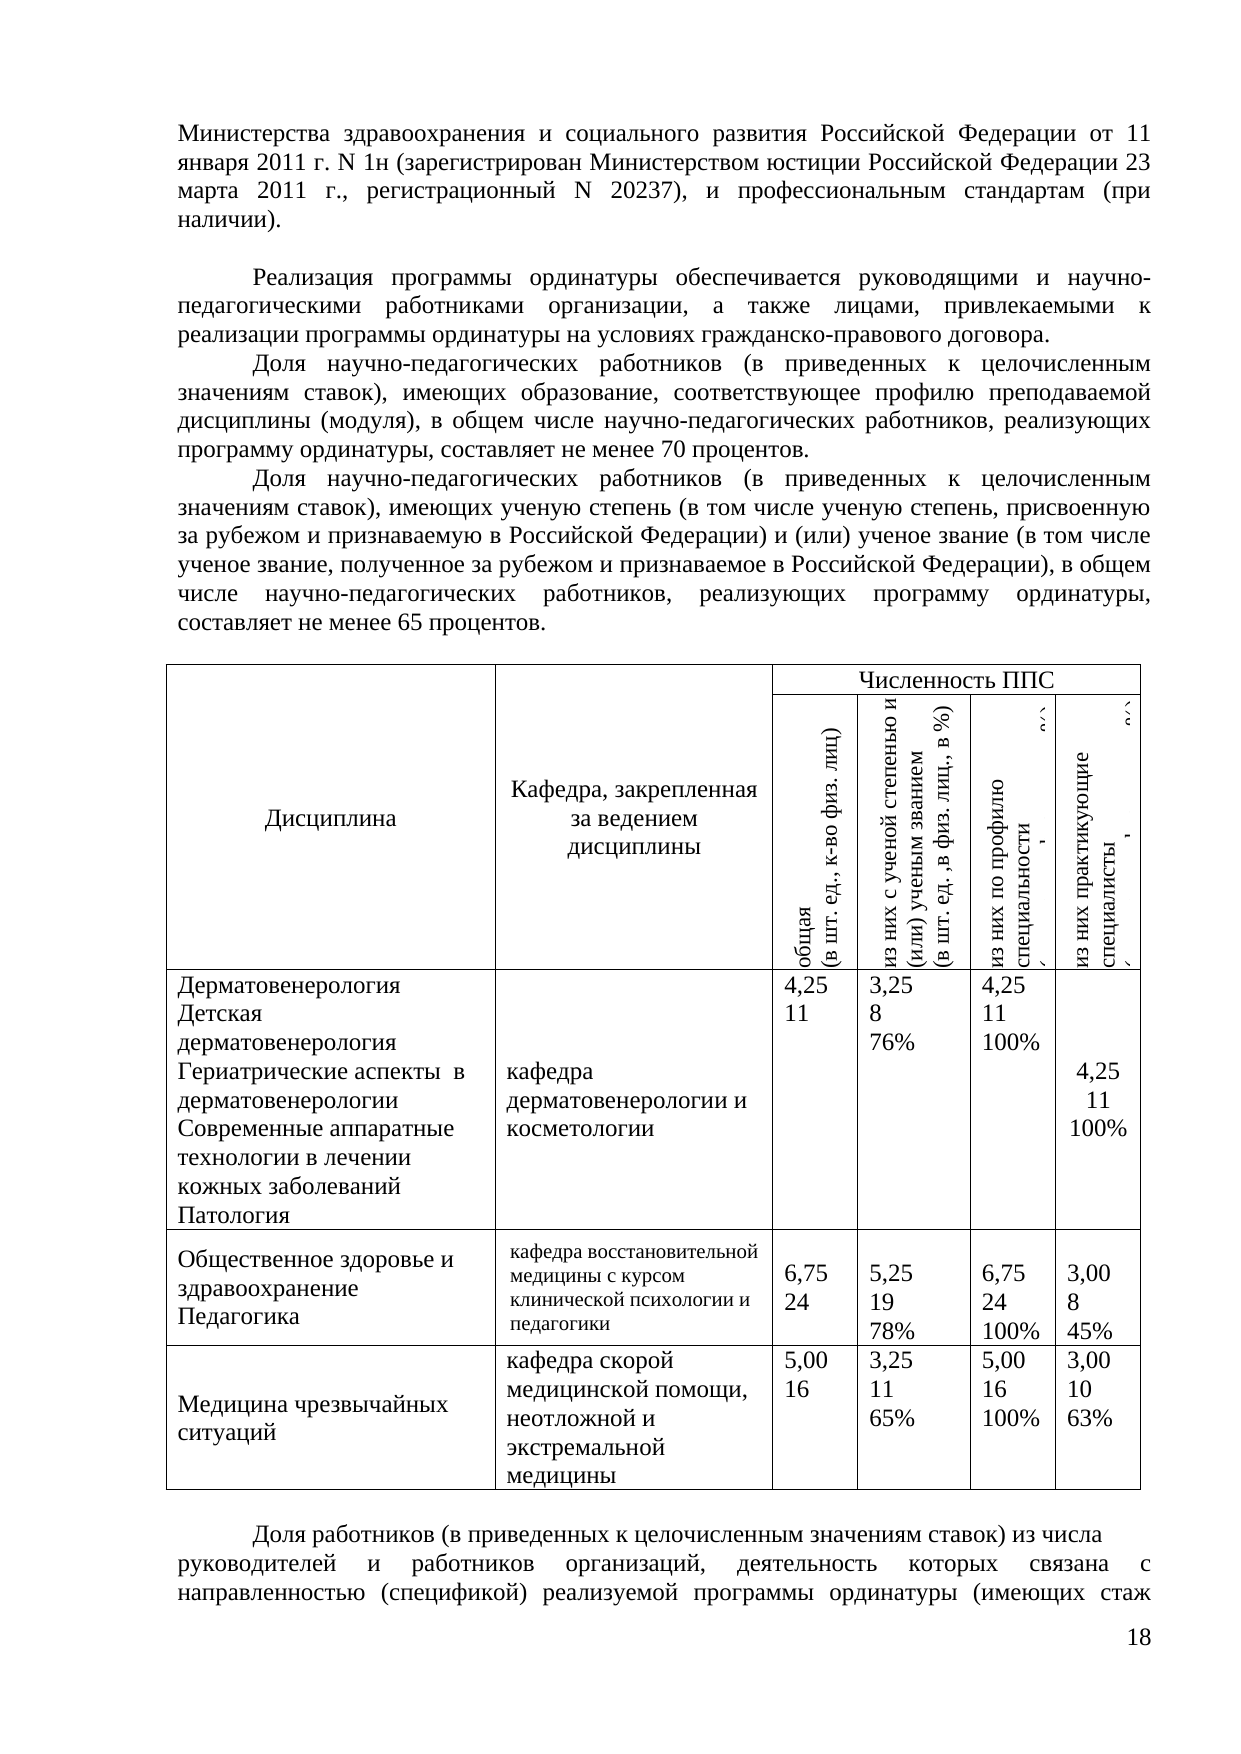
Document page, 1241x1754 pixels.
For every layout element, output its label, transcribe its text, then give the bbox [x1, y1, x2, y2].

table_cell 3,25 11 65% [858, 1346, 970, 1489]
text Доля научно-педагогических работников (в приведенных к целочисленным значениям ставок), имеющих образование, соответствующее профилю преподаваемой дисциплины (модуля), в общем числе научно-педагогических работников, реализующих программу ординатуры, составляет не менее 70 процентов. [177, 348, 1152, 463]
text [177, 1548, 1152, 1605]
table_cell 4,25 11 100% [1056, 970, 1140, 1228]
text Реализация программы ординатуры обеспечивается руководящими и научно-педагогическими работниками организации, а также лицами, привлекаемыми к реализации программы ординатуры на условиях гражданско-правового договора. [177, 262, 1152, 348]
table_cell 4,25 11 [773, 970, 857, 1228]
table_header Численность ППС [773, 665, 1140, 694]
text Доля научно-педагогических работников (в приведенных к целочисленным значениям ставок), имеющих ученую степень (в том числе ученую степень, присвоенную за рубежом и признаваемую в Российской Федерации) и (или) ученое звание (в том числе ученое звание, полученное за рубежом и признаваемое в Российской Федерации), в общем числе научно-педагогических работников, реализующих программу ординатуры, составляет не менее 65 процентов. [177, 463, 1152, 636]
table_cell 5,00 16 [773, 1346, 857, 1489]
table_cell кафедра дерматовенерологии и косметологии [496, 970, 772, 1228]
table_cell Общественное здоровье и здравоохранение Педагогика [167, 1230, 495, 1344]
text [177, 118, 1152, 233]
table_cell кафедра скорой медицинской помощи, неотложной и экстремальной медицины [496, 1346, 772, 1489]
text Доля работников (в приведенных к целочисленным значениям ставок) из числа [177, 1519, 1152, 1548]
table_cell из них с ученой степенью и (или) ученым званием (в шт. ед. ,в физ. лиц., в %) [858, 695, 970, 969]
table_cell 3,25 8 76% [858, 970, 970, 1228]
table_cell Медицина чрезвычайных ситуаций [167, 1346, 495, 1489]
table_header Дисциплина [167, 665, 495, 969]
table_cell 5,00 16 100% [971, 1346, 1055, 1489]
table_cell 6,75 24 100% [971, 1230, 1055, 1344]
table_cell 6,75 24 [773, 1230, 857, 1344]
table_cell 5,25 19 78% [858, 1230, 970, 1344]
table_cell 3,00 10 63% [1056, 1346, 1140, 1489]
table_cell кафедра восстановительной медицины с курсом клинической психологии и педагогики [496, 1230, 772, 1344]
table_cell 4,25 11 100% [971, 970, 1055, 1228]
table_cell Дерматовенерология Детская дерматовенерология Гериатрические аспекты в дерматовенерологии Современные аппаратные технологии в лечении кожных заболеваний Патология [167, 970, 495, 1228]
table_cell общая (в шт. ед., к-во физ. лиц) [773, 695, 857, 969]
table_header Кафедра, закрепленная за ведением дисциплины [496, 665, 772, 969]
table_cell из них практикующие специалисты (в шт. ед. , в физ. лиц., в %) [1056, 695, 1140, 969]
table_cell из них по профилю специальности (в шт. ед., в физ. лиц., в %) [971, 695, 1055, 969]
table_cell 3,00 8 45% [1056, 1230, 1140, 1344]
